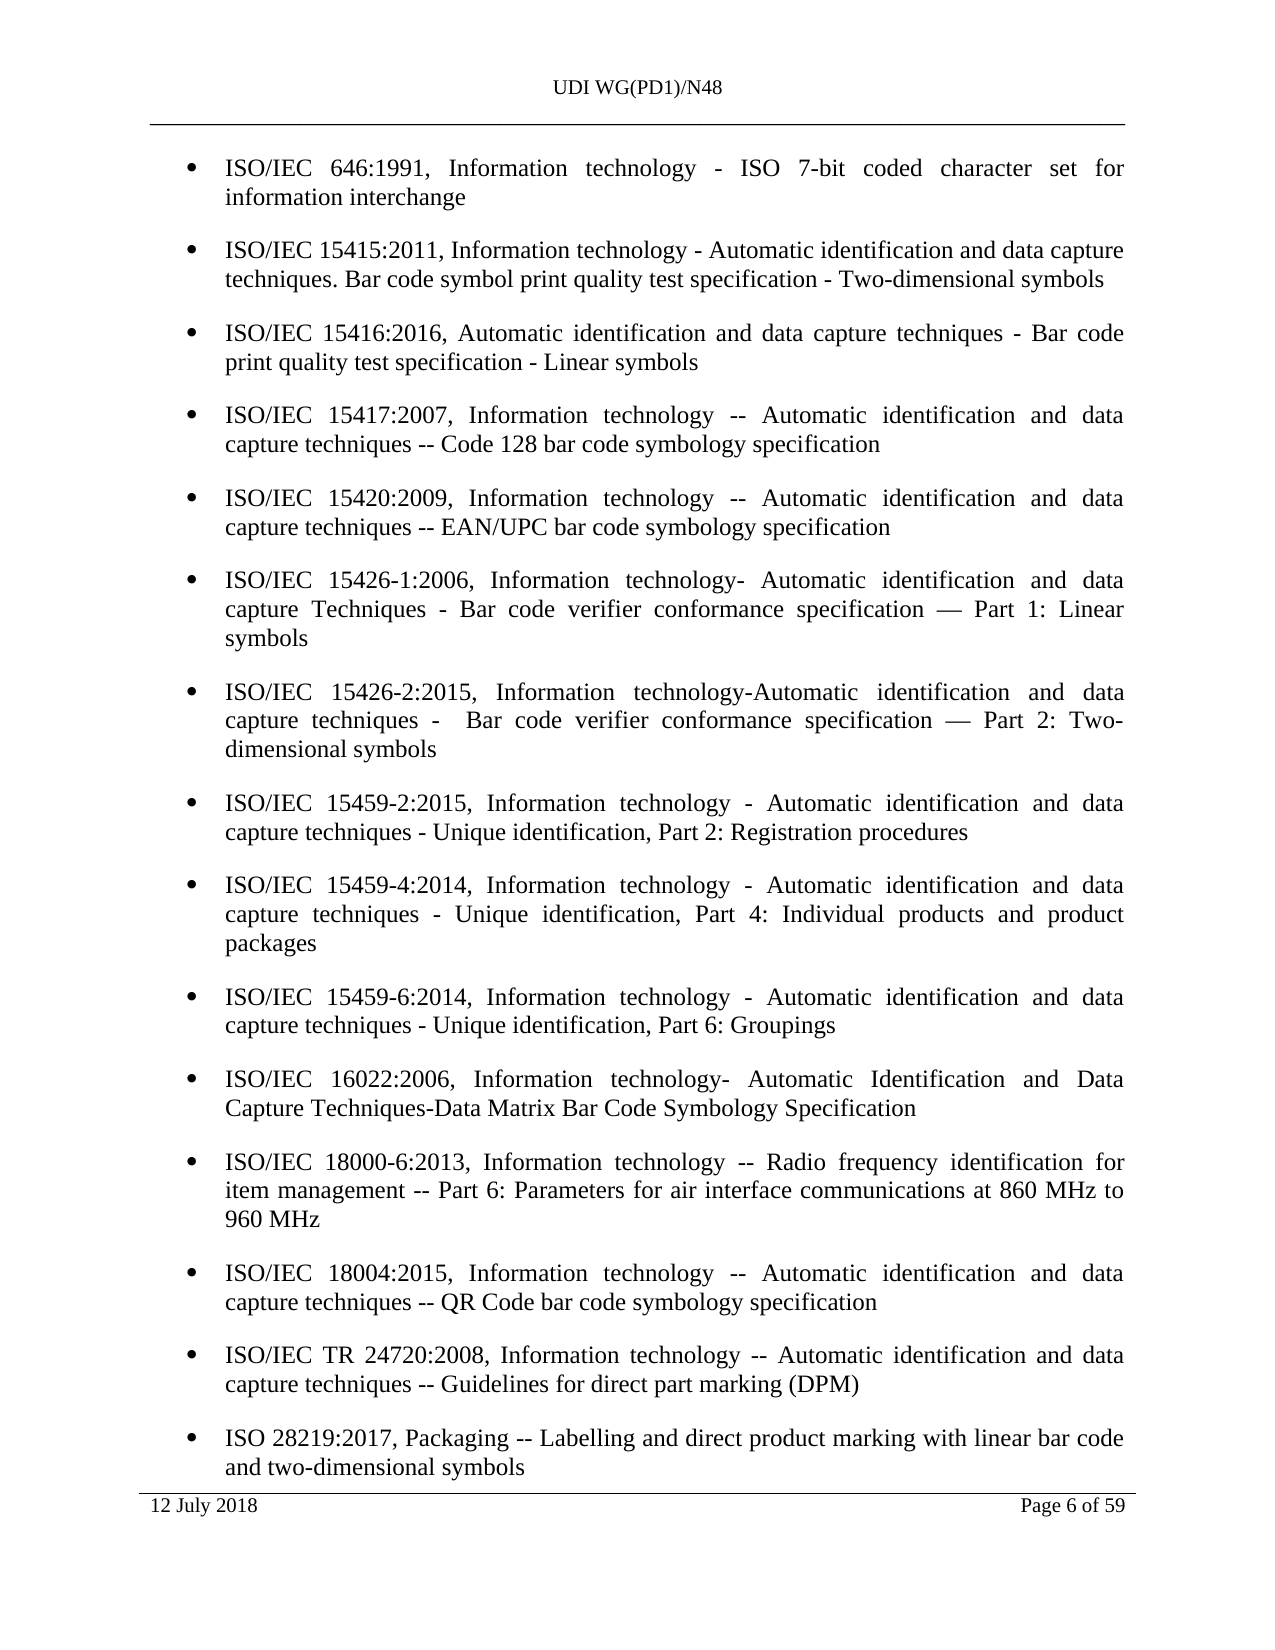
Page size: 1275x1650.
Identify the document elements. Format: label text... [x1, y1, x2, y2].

list ISO/IEC 15459-2:2015, Information technology - Automatic identification and data capture techniques - Unique identification, Part 2: Registration procedures [187, 788, 1125, 845]
list ISO/IEC 15417:2007, Information technology -- Automatic identification and data capture techniques -- Code 128 bar code symbology specification [187, 400, 1125, 458]
list ISO/IEC 15459-6:2014, Information technology - Automatic identification and data capture techniques - Unique identification, Part 6: Groupings [187, 982, 1125, 1039]
list ISO/IEC 15426-1:2006, Information technology- Automatic identification and data capture Techniques - Bar code verifier conformance specification — Part 1: Linear symbols [187, 565, 1125, 652]
list ISO/IEC 15459-4:2014, Information technology - Automatic identification and data capture techniques - Unique identification, Part 4: Individual products and product packages [187, 870, 1125, 957]
list ISO/IEC 18004:2015, Information technology -- Automatic identification and data capture techniques -- QR Code bar code symbology specification [187, 1258, 1125, 1315]
list ISO/IEC 15416:2016, Automatic identification and data capture techniques - Bar code print quality test specification - Linear symbols [187, 318, 1125, 375]
list ISO 28219:2017, Packaging -- Labelling and direct product marking with linear bar code and two-dimensional symbols [187, 1423, 1125, 1480]
list ISO/IEC 15415:2011, Information technology - Automatic identification and data capture techniques. Bar code symbol print quality test specification - Two-dimensional symbols [187, 235, 1125, 293]
list ISO/IEC 646:1991, Information technology - ISO 7-bit coded character set for information interchange [187, 153, 1125, 210]
list ISO/IEC TR 24720:2008, Information technology -- Automatic identification and data capture techniques -- Guidelines for direct part marking (DPM) [187, 1340, 1125, 1398]
list ISO/IEC 18000-6:2013, Information technology -- Radio frequency identification for item management -- Part 6: Parameters for air interface communications at 860 MHz to 960 MHz [187, 1147, 1125, 1233]
list ISO/IEC 15426-2:2015, Information technology-Automatic identification and data capture techniques - Bar code verifier conformance specification — Part 2: Two-dimensional symbols [187, 677, 1125, 763]
list ISO/IEC 16022:2006, Information technology- Automatic Identification and Data Capture Techniques-Data Matrix Bar Code Symbology Specification [187, 1064, 1125, 1122]
list ISO/IEC 15420:2009, Information technology -- Automatic identification and data capture techniques -- EAN/UPC bar code symbology specification [187, 483, 1125, 540]
